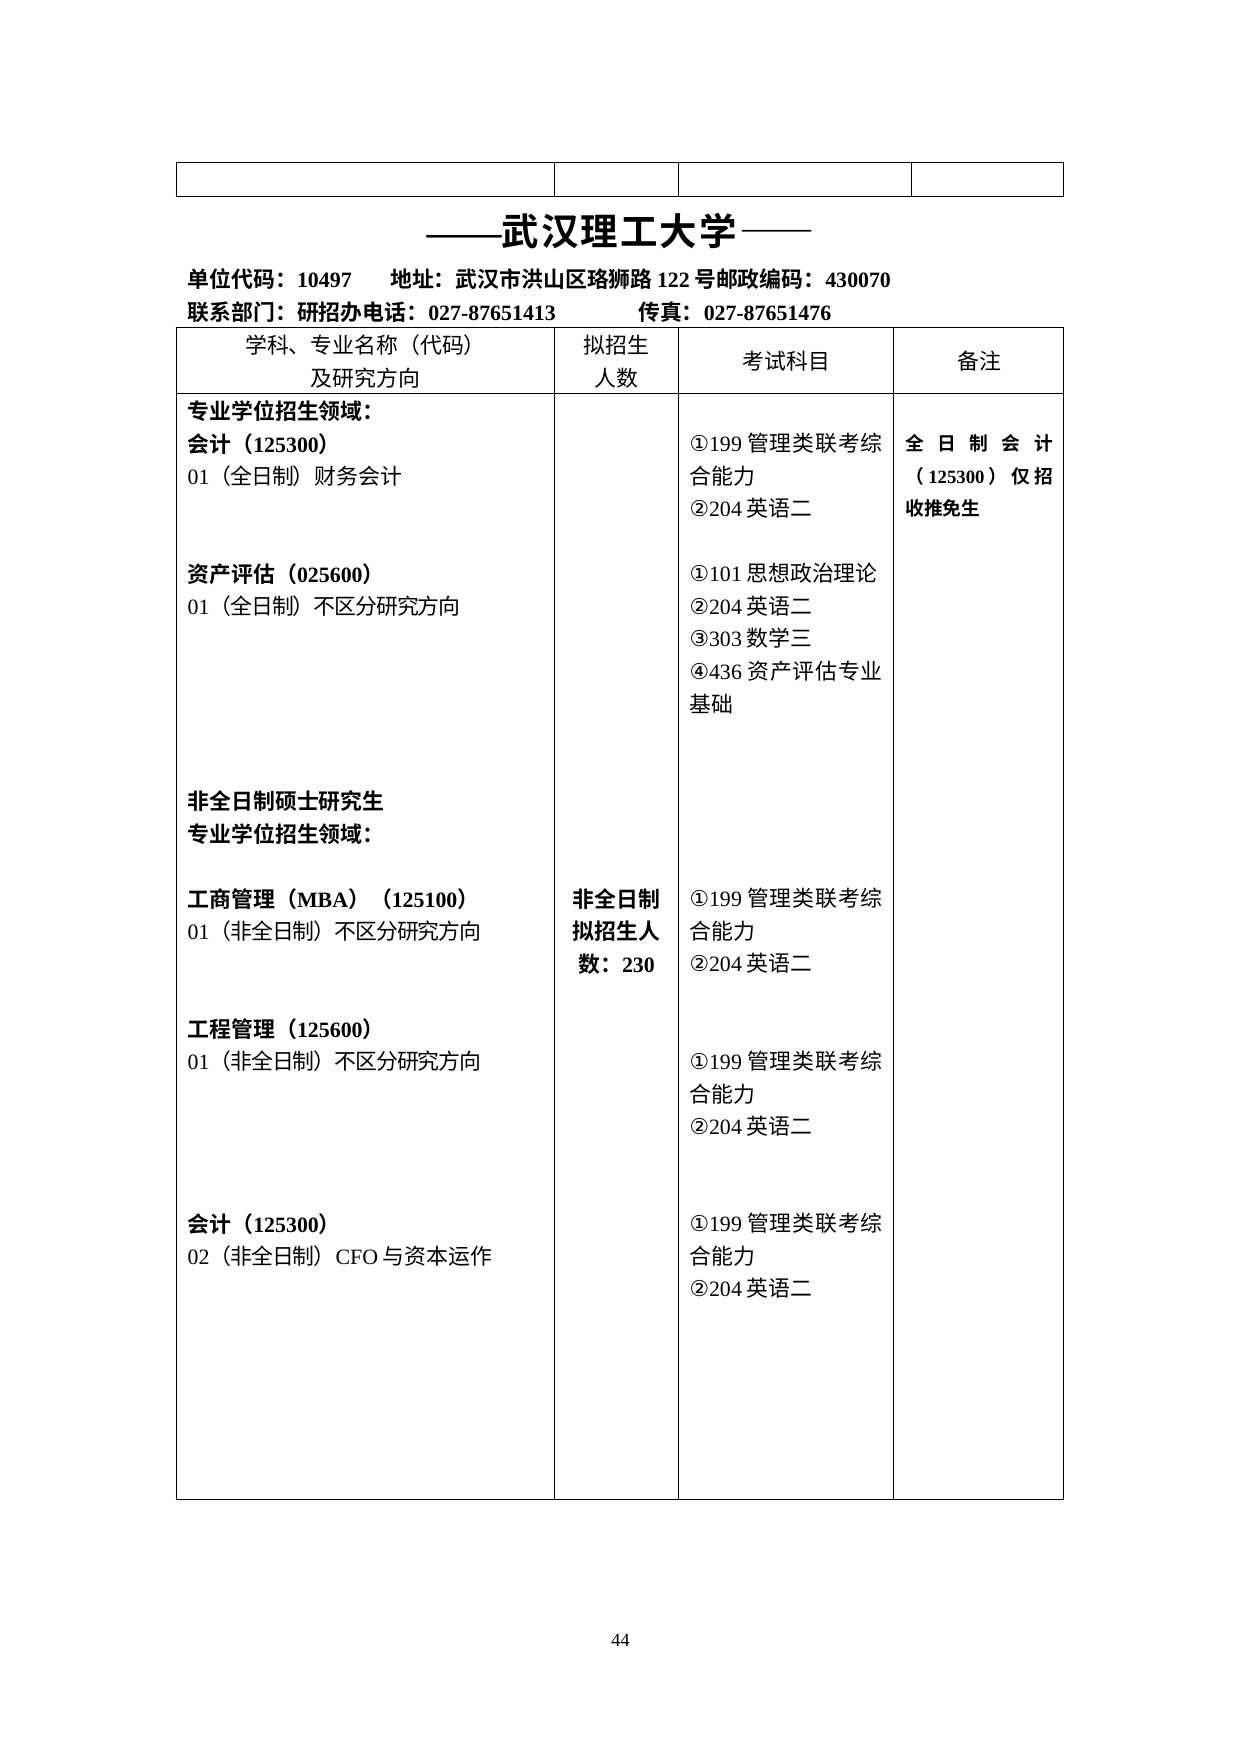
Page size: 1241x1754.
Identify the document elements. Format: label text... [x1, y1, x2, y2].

table_cell 全日制会计（125300）仅招收推免生 [894, 394, 1063, 1499]
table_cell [679, 163, 911, 196]
table_header 备注 [894, 328, 1063, 393]
table_cell 非全日制拟招生人数：230 [555, 394, 678, 1499]
table_header 拟招生 人数 [555, 328, 678, 393]
table_cell ①199管理类联考综合能力 ②204英语二 ①101思想政治理论 ②204英语二 ③303数学三 ④436资产评估专业基础 ①199管理类联考综合能力 ②204英语二 ①199管理类联考综合能力 ②204英语二 ①199管理类联考综合能力 ②204英语二 [679, 394, 893, 1499]
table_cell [177, 163, 554, 196]
table_header 考试科目 [679, 328, 893, 393]
table_header 学科、专业名称（代码） 及研究方向 [177, 328, 554, 393]
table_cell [912, 163, 1063, 196]
table_cell [555, 163, 678, 196]
table_cell 专业学位招生领域： 会计（125300） 01（全日制）财务会计 资产评估（025600） 01（全日制）不区分研究方向 非全日制硕士研究生 专业学位招生领域： 工商管理（MBA）（125100） 01（非全日制）不区分研究方向 工程管理（125600） 01（非全日制）不区分研究方向 会计（125300） 02（非全日制）CFO与资本运作 [177, 394, 554, 1499]
text 单位代码：10497 地址：武汉市洪山区珞狮路122号邮政编码：430070 [187, 262, 1053, 294]
text 联系部门：研招办电话：027-87651413 传真：027-87651476 [187, 294, 1053, 327]
text ——武汉理工大学—— [187, 197, 1053, 262]
